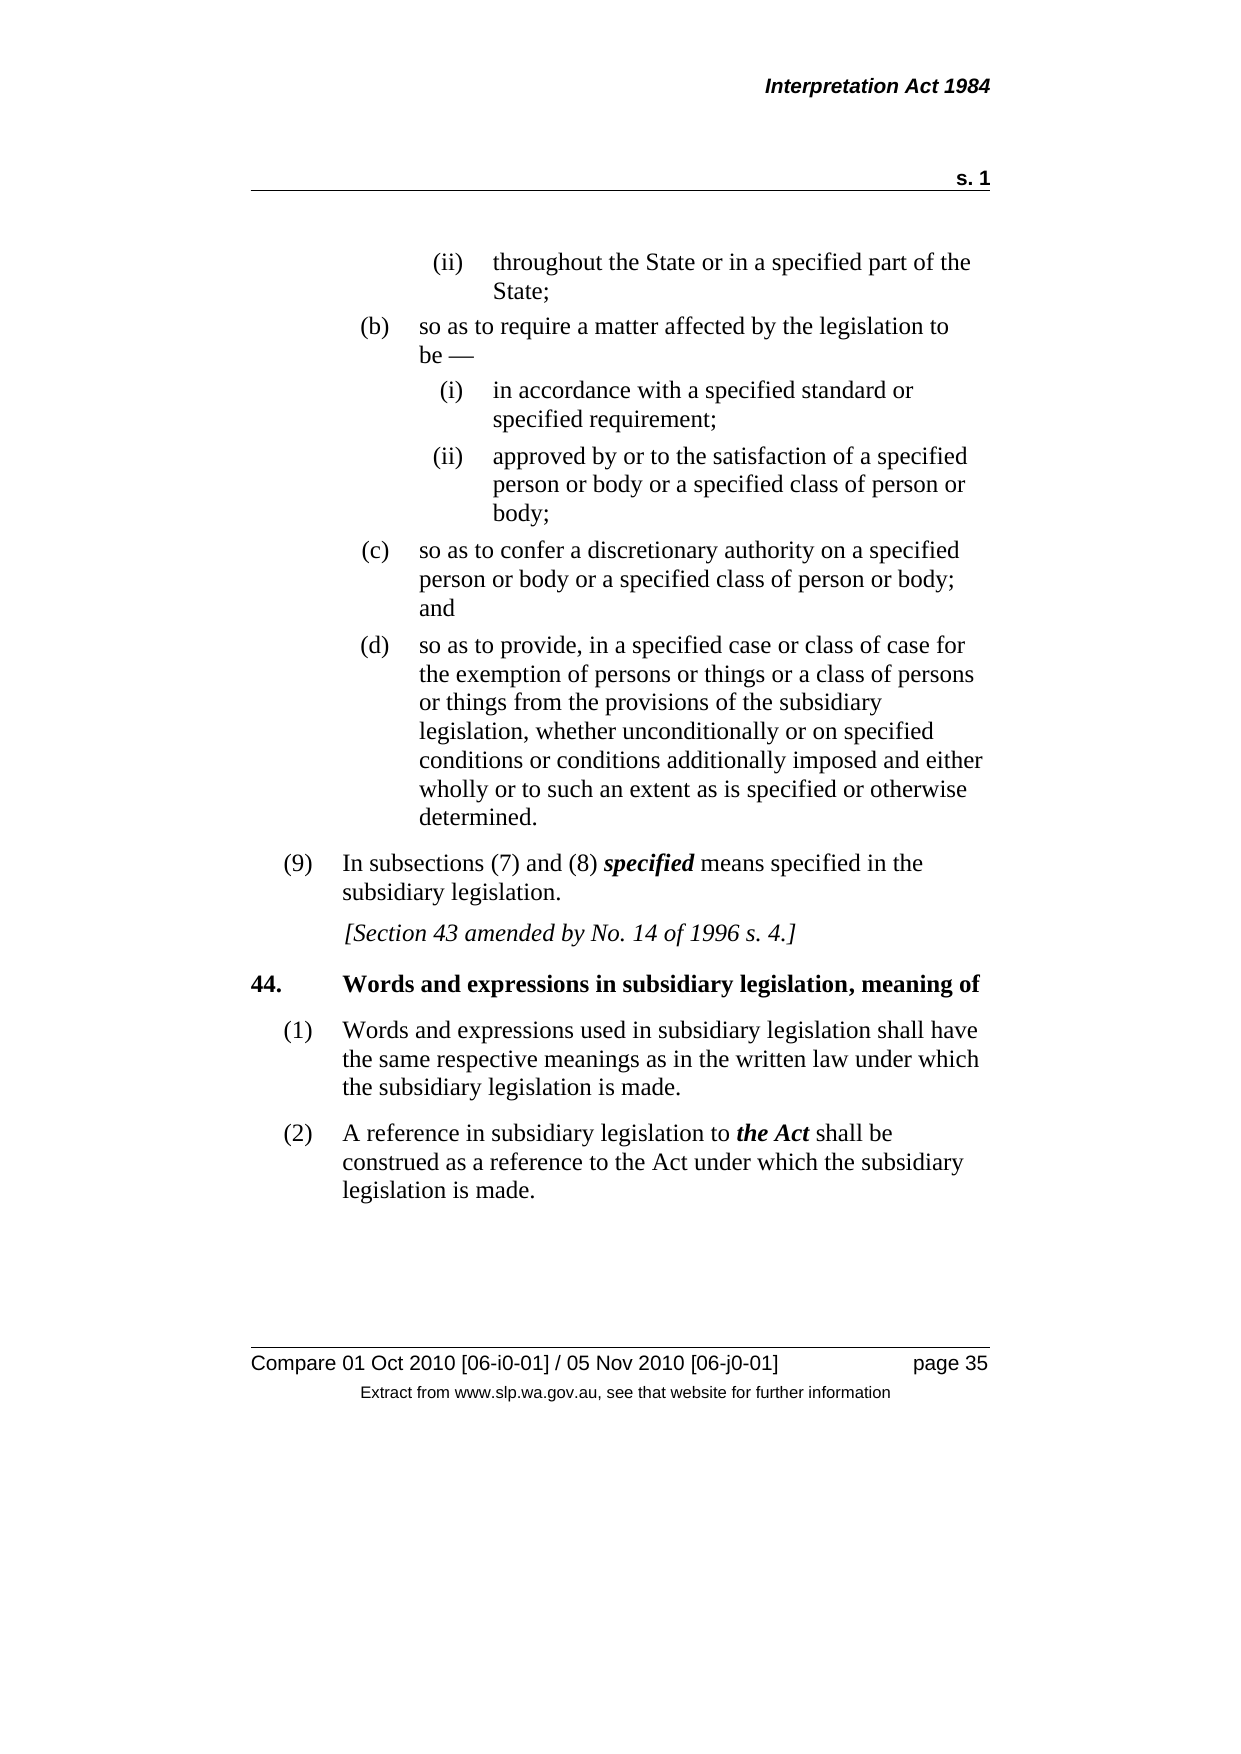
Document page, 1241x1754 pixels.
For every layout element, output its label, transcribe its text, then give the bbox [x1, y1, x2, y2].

text (b) so as to require a matter affected by the legislation to be — [251, 311, 990, 369]
text [Section 43 amended by No. 14 of 1996 s. 4.] [251, 918, 990, 947]
text (9) In subsections (7) and (8) specified means specified in the subsidiary legislation. [251, 848, 990, 905]
text (ii) throughout the State or in a specified part of the State; [251, 247, 990, 305]
text (2) A reference in subsidiary legislation to the Act shall be construed as a reference to the Act under which the subsidiary legislation is made. [251, 1118, 990, 1204]
text (i) in accordance with a specified standard or specified requirement; [251, 375, 990, 432]
subtitle 44. Words and expressions in subsidiary legislation, meaning of [251, 969, 990, 998]
text (d) so as to provide, in a specified case or class of case for the exemption of persons or things or a class of persons or things from the provisions of the subsidiary legislation, whether unconditionally or on specified conditions or conditions additionally imposed and either wholly or to such an extent as is specified or otherwise determined. [251, 630, 990, 831]
text (1) Words and expressions used in subsidiary legislation shall have the same respective meanings as in the written law under which the subsidiary legislation is made. [251, 1015, 990, 1101]
text (c) so as to confer a discretionary authority on a specified person or body or a specified class of person or body; and [251, 535, 990, 622]
text (ii) approved by or to the satisfaction of a specified person or body or a specified class of person or body; [251, 441, 990, 527]
